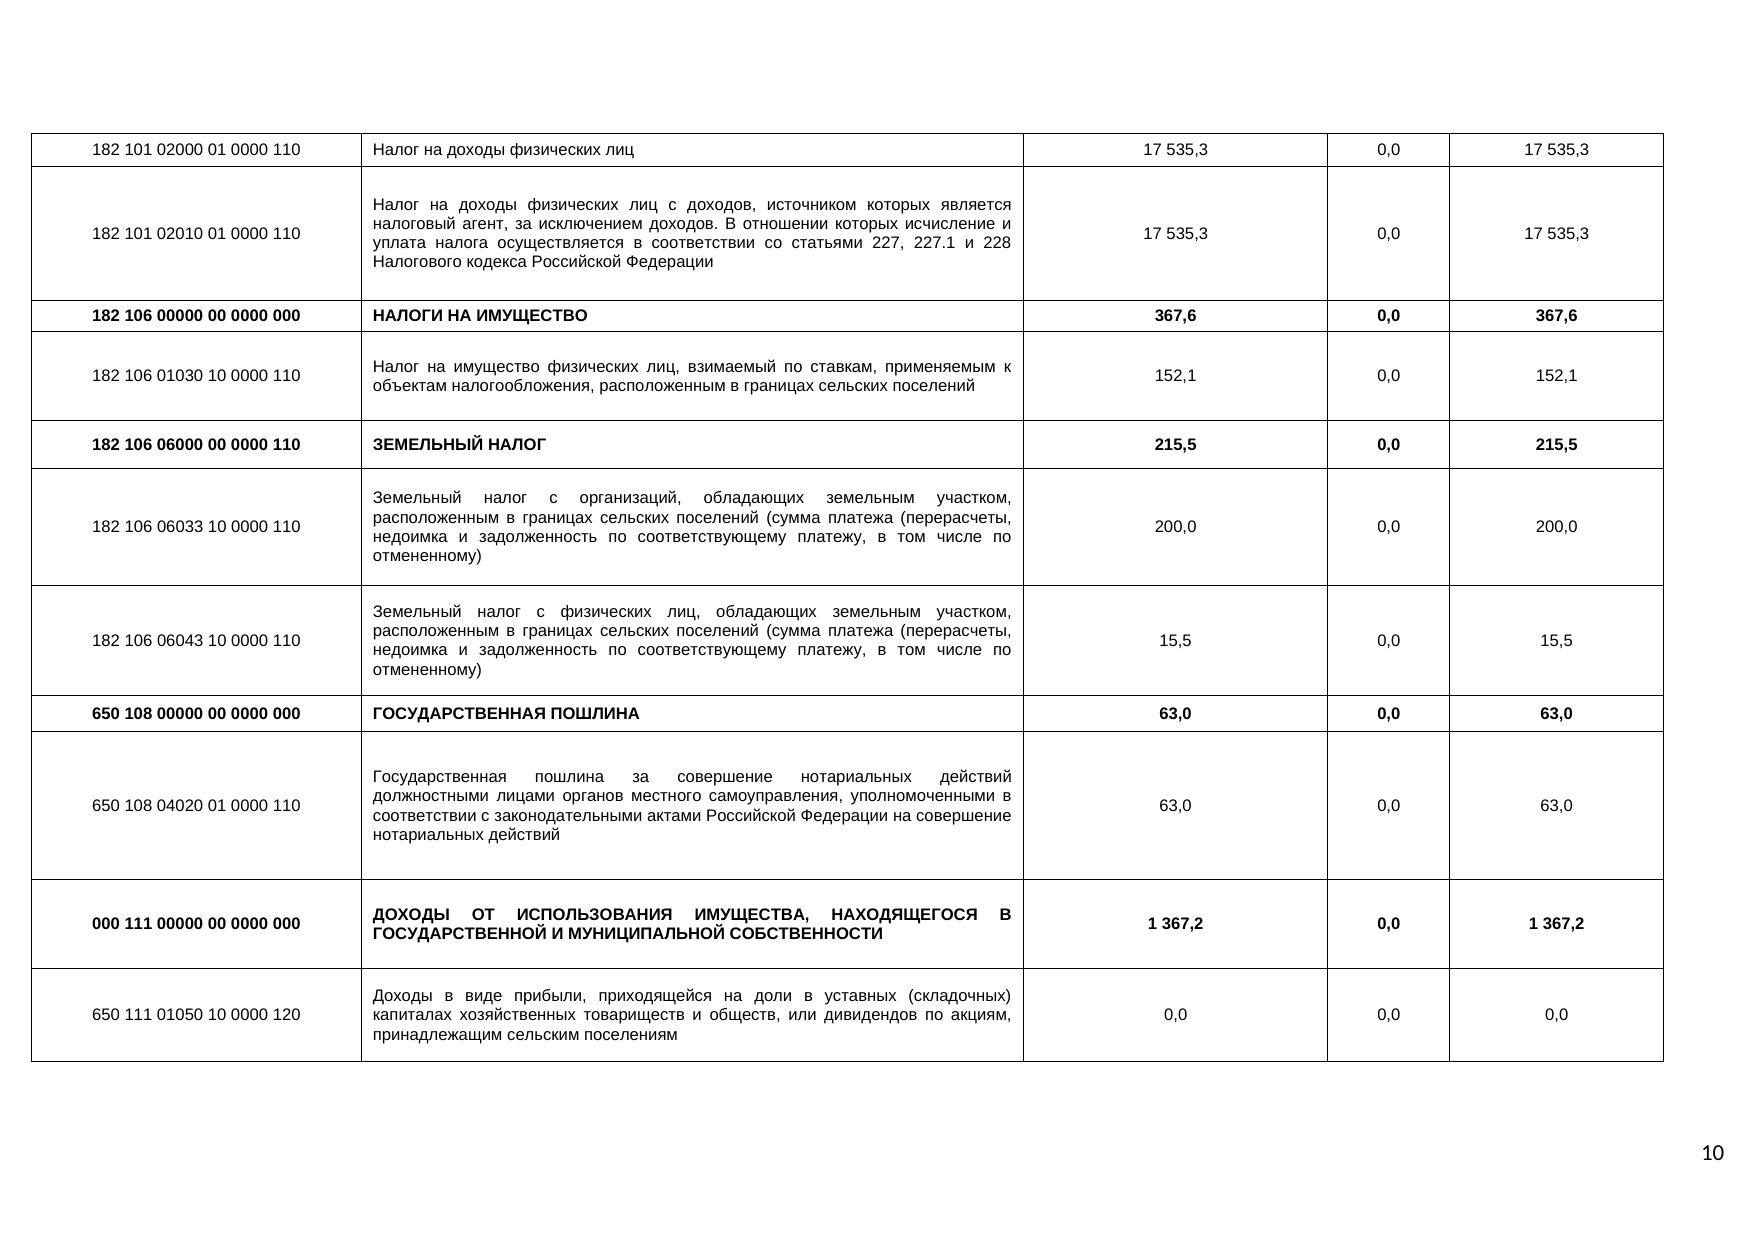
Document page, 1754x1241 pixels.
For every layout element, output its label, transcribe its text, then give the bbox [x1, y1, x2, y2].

table_cell 17 535,3 [1024, 167, 1327, 299]
table_cell Налог на доходы физических лиц с доходов, источником которых является налоговый агент, за исключением доходов. В отношении которых исчисление и уплата налога осуществляется в соответствии со статьями 227, 227.1 и 228 Налогового кодекса Российской Федерации [362, 167, 1023, 299]
table_cell Земельный налог с организаций, обладающих земельным участком, расположенным в границах сельских поселений (сумма платежа (перерасчеты, недоимка и задолженность по соответствующему платежу, в том числе по отмененному) [362, 469, 1023, 584]
table_cell 182 106 00000 00 0000 000 [32, 301, 361, 331]
table_cell 000 111 00000 00 0000 000 [32, 880, 361, 967]
table_cell 0,0 [1328, 332, 1449, 419]
table_cell 182 106 01030 10 0000 110 [32, 332, 361, 419]
table_cell 650 108 04020 01 0000 110 [32, 732, 361, 879]
table_cell 152,1 [1450, 332, 1663, 419]
table_cell 0,0 [1328, 167, 1449, 299]
table_cell 367,6 [1024, 301, 1327, 331]
table_cell 0,0 [1328, 469, 1449, 584]
table_cell 650 111 01050 10 0000 120 [32, 969, 361, 1061]
table_cell 0,0 [1024, 969, 1327, 1061]
table_cell 63,0 [1450, 696, 1663, 731]
table_cell 63,0 [1450, 732, 1663, 879]
table_cell 215,5 [1450, 421, 1663, 468]
table_cell ГОСУДАРСТВЕННАЯ ПОШЛИНА [362, 696, 1023, 731]
table_cell 182 101 02000 01 0000 110 [32, 134, 361, 166]
table_cell 1 367,2 [1024, 880, 1327, 967]
table_cell 215,5 [1024, 421, 1327, 468]
table_cell 0,0 [1328, 134, 1449, 166]
table_cell 0,0 [1328, 969, 1449, 1061]
table_cell ДОХОДЫ ОТ ИСПОЛЬЗОВАНИЯ ИМУЩЕСТВА, НАХОДЯЩЕГОСЯ В ГОСУДАРСТВЕННОЙ И МУНИЦИПАЛЬНОЙ СОБСТВЕННОСТИ [362, 880, 1023, 967]
table_cell 1 367,2 [1450, 880, 1663, 967]
table_cell 182 106 06043 10 0000 110 [32, 586, 361, 695]
table_cell 182 106 06000 00 0000 110 [32, 421, 361, 468]
table_cell 0,0 [1328, 880, 1449, 967]
table_cell 17 535,3 [1450, 167, 1663, 299]
table_cell 15,5 [1024, 586, 1327, 695]
table_cell 0,0 [1328, 301, 1449, 331]
table_cell Государственная пошлина за совершение нотариальных действий должностными лицами органов местного самоуправления, уполномоченными в соответствии с законодательными актами Российской Федерации на совершение нотариальных действий [362, 732, 1023, 879]
table_cell 0,0 [1328, 696, 1449, 731]
table_cell 182 101 02010 01 0000 110 [32, 167, 361, 299]
table_cell ЗЕМЕЛЬНЫЙ НАЛОГ [362, 421, 1023, 468]
table_cell Земельный налог с физических лиц, обладающих земельным участком, расположенным в границах сельских поселений (сумма платежа (перерасчеты, недоимка и задолженность по соответствующему платежу, в том числе по отмененному) [362, 586, 1023, 695]
table_cell Налог на имущество физических лиц, взимаемый по ставкам, применяемым к объектам налогообложения, расположенным в границах сельских поселений [362, 332, 1023, 419]
table_cell 17 535,3 [1450, 134, 1663, 166]
table_cell 367,6 [1450, 301, 1663, 331]
table_cell 200,0 [1450, 469, 1663, 584]
table_cell 650 108 00000 00 0000 000 [32, 696, 361, 731]
table_cell 0,0 [1450, 969, 1663, 1061]
table_cell НАЛОГИ НА ИМУЩЕСТВО [362, 301, 1023, 331]
table_cell 0,0 [1328, 586, 1449, 695]
table_cell 63,0 [1024, 732, 1327, 879]
table_cell Налог на доходы физических лиц [362, 134, 1023, 166]
table_cell 152,1 [1024, 332, 1327, 419]
table_cell Доходы в виде прибыли, приходящейся на доли в уставных (складочных) капиталах хозяйственных товариществ и обществ, или дивидендов по акциям, принадлежащим сельским поселениям [362, 969, 1023, 1061]
table_cell 15,5 [1450, 586, 1663, 695]
table_cell 182 106 06033 10 0000 110 [32, 469, 361, 584]
table_cell 0,0 [1328, 421, 1449, 468]
table_cell 0,0 [1328, 732, 1449, 879]
table_cell 17 535,3 [1024, 134, 1327, 166]
table_cell 63,0 [1024, 696, 1327, 731]
table_cell 200,0 [1024, 469, 1327, 584]
